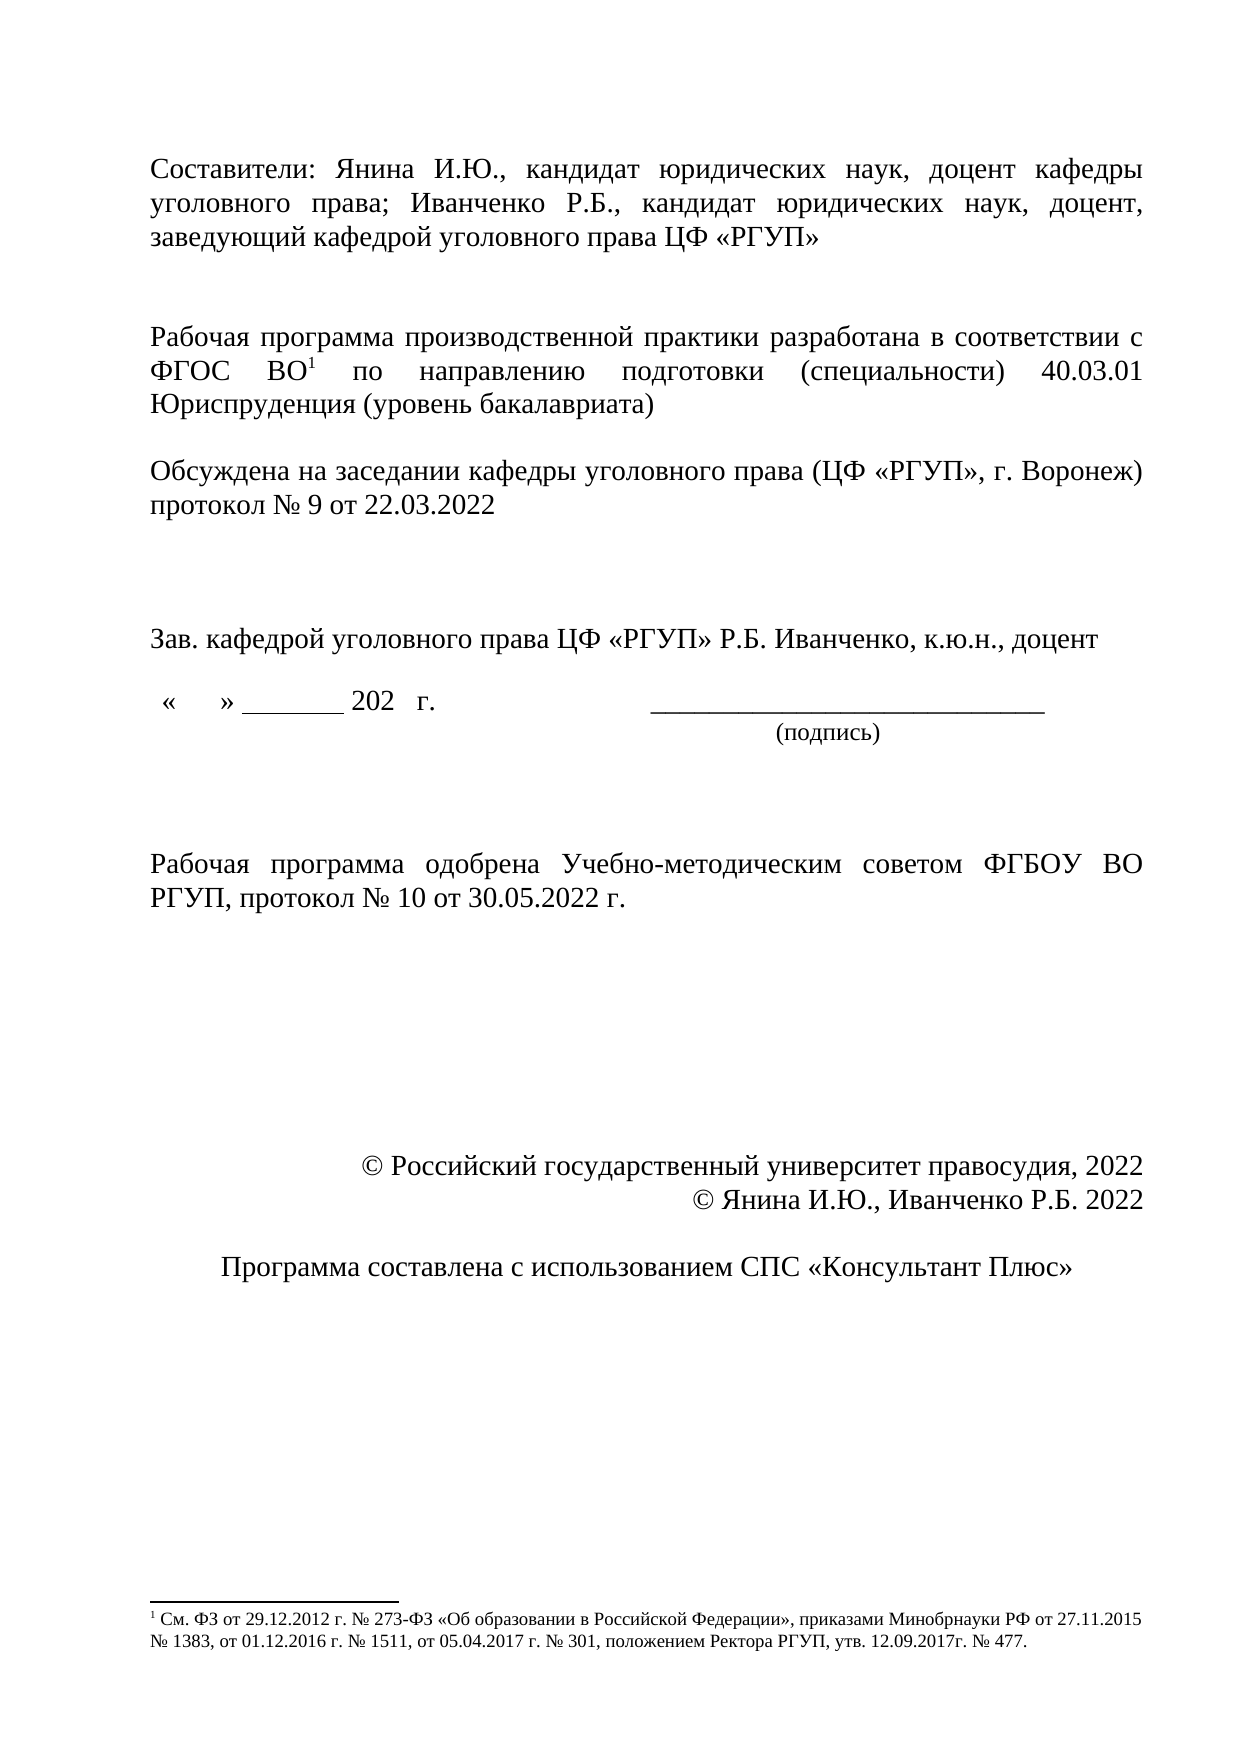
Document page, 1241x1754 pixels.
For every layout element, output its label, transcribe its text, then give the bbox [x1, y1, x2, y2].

text Программа составлена с использованием СПС «Консультант Плюс» [150, 1249, 1144, 1282]
text © Янина И.Ю., Иванченко Р.Б. 2022 [150, 1182, 1144, 1215]
text © Российский государственный университет правосудия, 2022 [150, 1148, 1144, 1182]
text Составители: Янина И.Ю., кандидат юридических наук, доцент кафедры уголовного права; Иванченко Р.Б., кандидат юридических наук, доцент, заведующий кафедрой уголовного права ЦФ «РГУП» [150, 152, 1144, 252]
text Рабочая программа одобрена Учебно-методическим советом ФГБОУ ВО РГУП, протокол № 10 от 30.05.2022 г. [150, 846, 1144, 913]
text Зав. кафедрой уголовного права ЦФ «РГУП» Р.Б. Иванченко, к.ю.н., доцент [150, 621, 1144, 655]
table_header « » 202 г. [150, 655, 639, 746]
table_header ___________________________ (подпись) [639, 655, 1128, 746]
text Рабочая программа производственной практики разработана в соответствии с ФГОС ВО по направлению подготовки (специальности) 40.03.01 Юриспруденция (уровень бакалавриата) [150, 319, 1144, 420]
text Обсуждена на заседании кафедры уголовного права (ЦФ «РГУП», г. Воронеж) протокол № 9 от 22.03.2022 [150, 453, 1144, 521]
